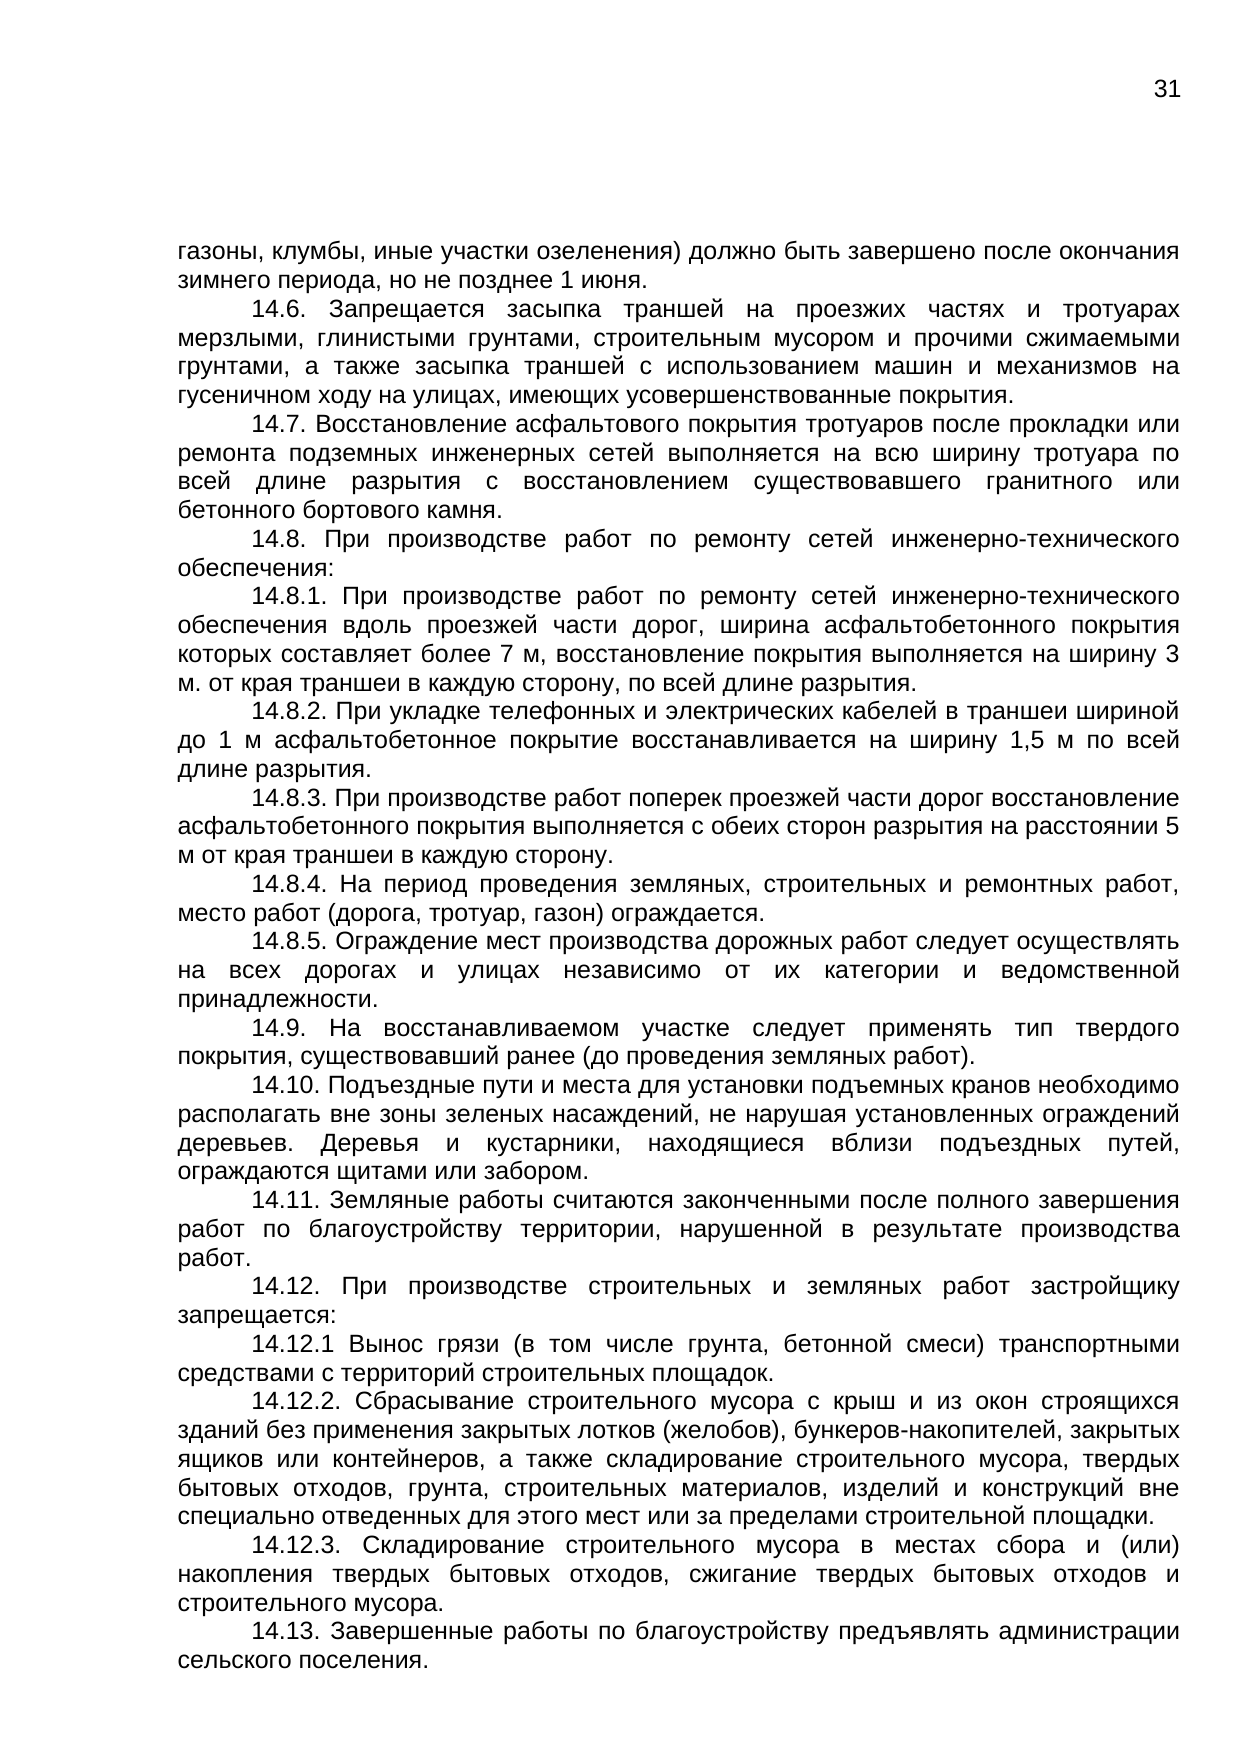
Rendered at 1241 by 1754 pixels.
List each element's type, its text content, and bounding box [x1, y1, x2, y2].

text 14.8. При производстве работ по ремонту сетей инженерно-технического обеспечения: [177, 524, 1181, 581]
text 14.8.1. При производстве работ по ремонту сетей инженерно-технического обеспечения вдоль проезжей части дорог, ширина асфальтобетонного покрытия которых составляет более 7 м, восстановление покрытия выполняется на ширину 3 м. от края траншеи в каждую сторону, по всей длине разрытия. [177, 581, 1181, 696]
text 14.8.2. При укладке телефонных и электрических кабелей в траншеи шириной до 1 м асфальтобетонное покрытие восстанавливается на ширину 1,5 м по всей длине разрытия. [177, 696, 1181, 782]
text 14.8.3. При производстве работ поперек проезжей части дорог восстановление асфальтобетонного покрытия выполняется с обеих сторон разрытия на расстоянии 5 м от края траншеи в каждую сторону. [177, 782, 1181, 869]
text 14.12.2. Сбрасывание строительного мусора с крыш и из окон строящихся зданий без применения закрытых лотков (желобов), бункеров-накопителей, закрытых ящиков или контейнеров, а также складирование строительного мусора, твердых бытовых отходов, грунта, строительных материалов, изделий и конструкций вне специально отведенных для этого мест или за пределами строительной площадки. [177, 1386, 1181, 1530]
text 14.13. Завершенные работы по благоустройству предъявлять администрации сельского поселения. [177, 1616, 1181, 1674]
text 14.10. Подъездные пути и места для установки подъемных кранов необходимо располагать вне зоны зеленых насаждений, не нарушая установленных ограждений деревьев. Деревья и кустарники, находящиеся вблизи подъездных путей, ограждаются щитами или забором. [177, 1070, 1181, 1185]
text 14.7. Восстановление асфальтового покрытия тротуаров после прокладки или ремонта подземных инженерных сетей выполняется на всю ширину тротуара по всей длине разрытия с восстановлением существовавшего гранитного или бетонного бортового камня. [177, 409, 1181, 524]
text 14.11. Земляные работы считаются законченными после полного завершения работ по благоустройству территории, нарушенной в результате производства работ. [177, 1185, 1181, 1271]
text 14.8.4. На период проведения земляных, строительных и ремонтных работ, место работ (дорога, тротуар, газон) ограждается. [177, 869, 1181, 926]
text 14.12.1 Вынос грязи (в том числе грунта, бетонной смеси) транспортными средствами с территорий строительных площадок. [177, 1329, 1181, 1386]
text 14.9. На восстанавливаемом участке следует применять тип твердого покрытия, существовавший ранее (до проведения земляных работ). [177, 1012, 1181, 1070]
text 14.12. При производстве строительных и земляных работ застройщику запрещается: [177, 1271, 1181, 1329]
text 14.8.5. Ограждение мест производства дорожных работ следует осуществлять на всех дорогах и улицах независимо от их категории и ведомственной принадлежности. [177, 926, 1181, 1012]
text 14.12.3. Складирование строительного мусора в местах сбора и (или) накопления твердых бытовых отходов, сжигание твердых бытовых отходов и строительного мусора. [177, 1530, 1181, 1616]
text 14.6. Запрещается засыпка траншей на проезжих частях и тротуарах мерзлыми, глинистыми грунтами, строительным мусором и прочими сжимаемыми грунтами, а также засыпка траншей с использованием машин и механизмов на гусеничном ходу на улицах, имеющих усовершенствованные покрытия. [177, 294, 1181, 409]
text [177, 236, 1181, 294]
